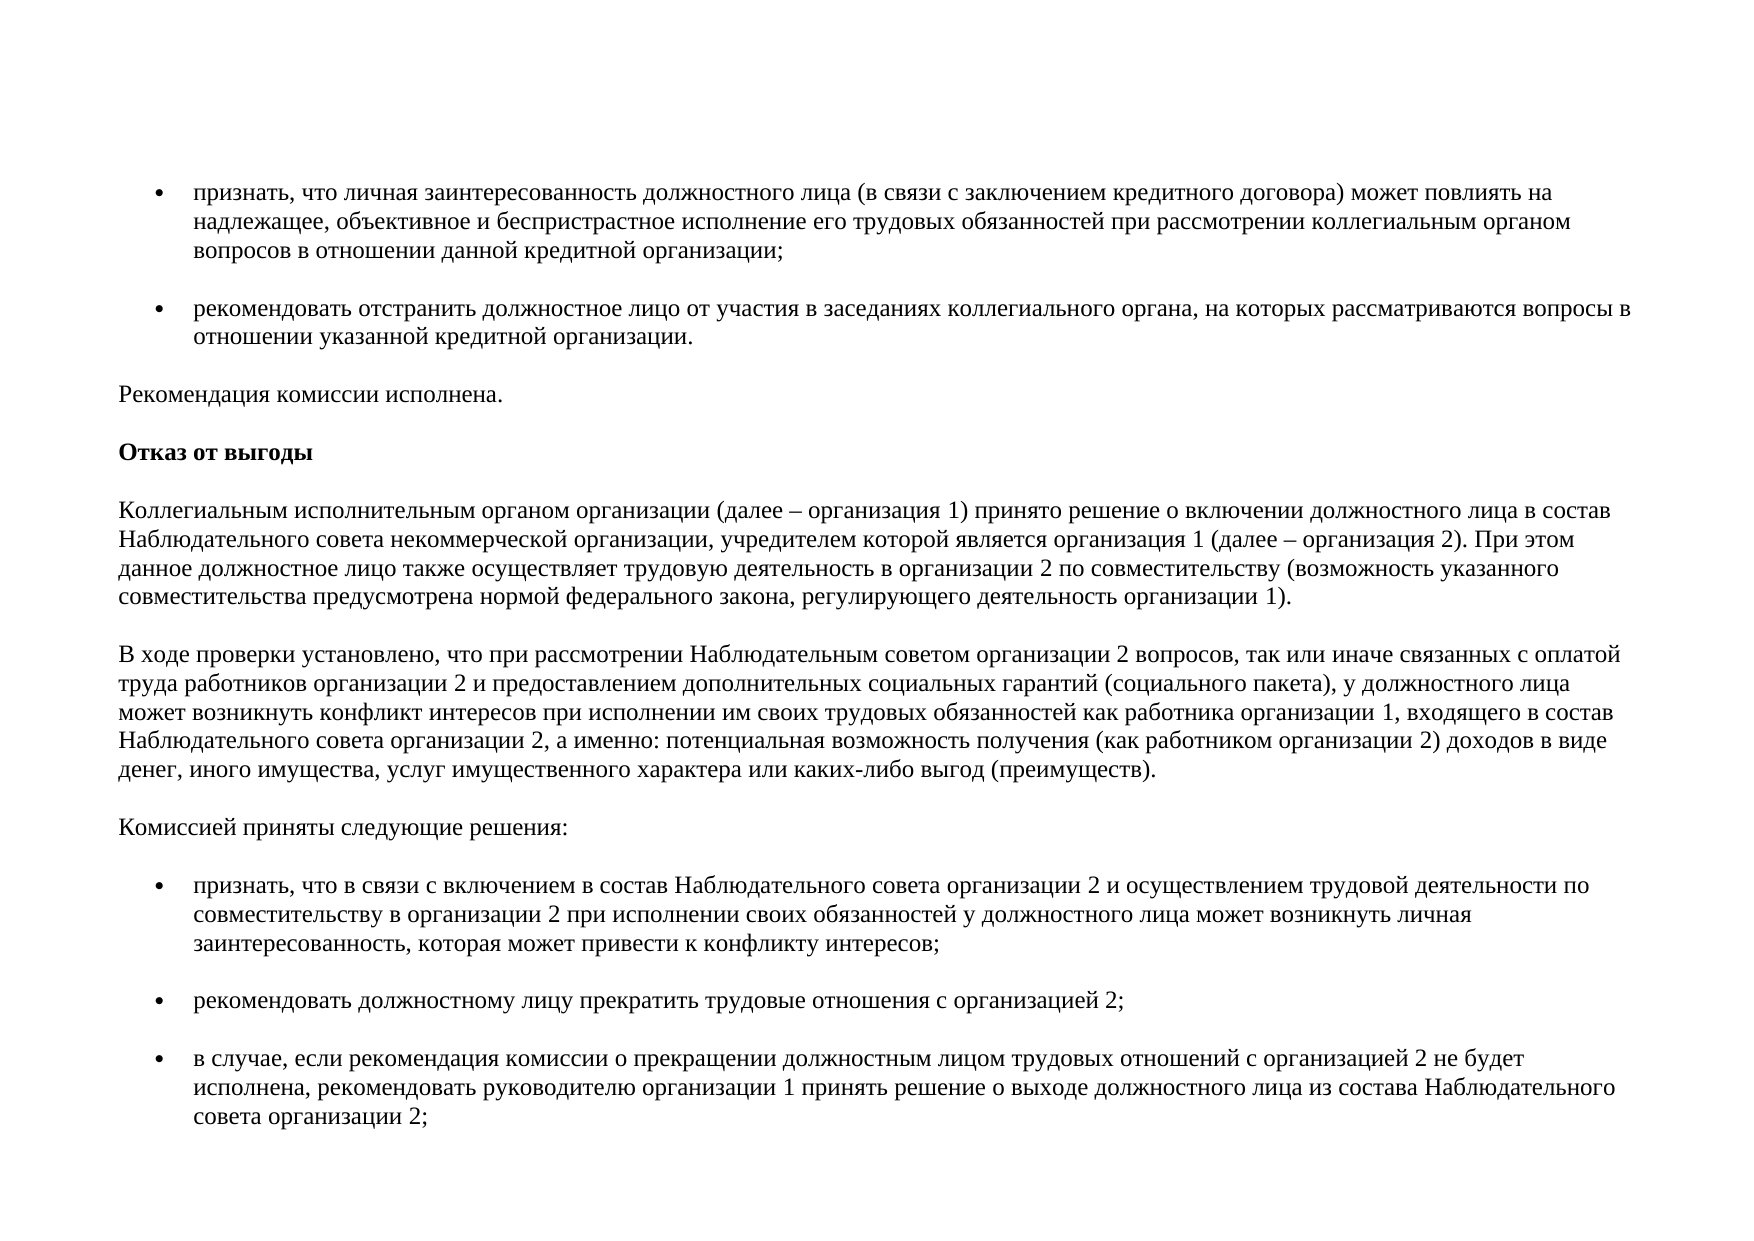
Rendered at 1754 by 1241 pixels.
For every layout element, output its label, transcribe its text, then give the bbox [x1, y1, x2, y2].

text Комиссией приняты следующие решения: [118, 812, 1636, 841]
list признать, что личная заинтересованность должностного лица (в связи с заключением кредитного договора) может повлиять на надлежащее, объективное и беспристрастное исполнение его трудовых обязанностей при рассмотрении коллегиальным органом вопросов в отношении данной кредитной организации; [156, 177, 1636, 263]
text Коллегиальным исполнительным органом организации (далее – организация 1) принято решение о включении должностного лица в состав Наблюдательного совета некоммерческой организации, учредителем которой является организация 1 (далее – организация 2). При этом данное должностное лицо также осуществляет трудовую деятельность в организации 2 по совместительству (возможность указанного совместительства предусмотрена нормой федерального закона, регулирующего деятельность организации 1). [118, 495, 1636, 610]
list в случае, если рекомендация комиссии о прекращении должностным лицом трудовых отношений с организацией 2 не будет исполнена, рекомендовать руководителю организации 1 принять решение о выходе должностного лица из состава Наблюдательного совета организации 2; [156, 1043, 1636, 1130]
text Отказ от выгоды [118, 437, 1636, 466]
text Рекомендация комиссии исполнена. [118, 379, 1636, 408]
list рекомендовать отстранить должностное лицо от участия в заседаниях коллегиального органа, на которых рассматриваются вопросы в отношении указанной кредитной организации. [156, 293, 1636, 350]
list рекомендовать должностному лицу прекратить трудовые отношения с организацией 2; [156, 986, 1636, 1014]
list признать, что в связи с включением в состав Наблюдательного совета организации 2 и осуществлением трудовой деятельности по совместительству в организации 2 при исполнении своих обязанностей у должностного лица может возникнуть личная заинтересованность, которая может привести к конфликту интересов; [156, 870, 1636, 956]
text В ходе проверки установлено, что при рассмотрении Наблюдательным советом организации 2 вопросов, так или иначе связанных с оплатой труда работников организации 2 и предоставлением дополнительных социальных гарантий (социального пакета), у должностного лица может возникнуть конфликт интересов при исполнении им своих трудовых обязанностей как работника организации 1, входящего в состав Наблюдательного совета организации 2, а именно: потенциальная возможность получения (как работником организации 2) доходов в виде денег, иного имущества, услуг имущественного характера или каких-либо выгод (преимуществ). [118, 639, 1636, 783]
